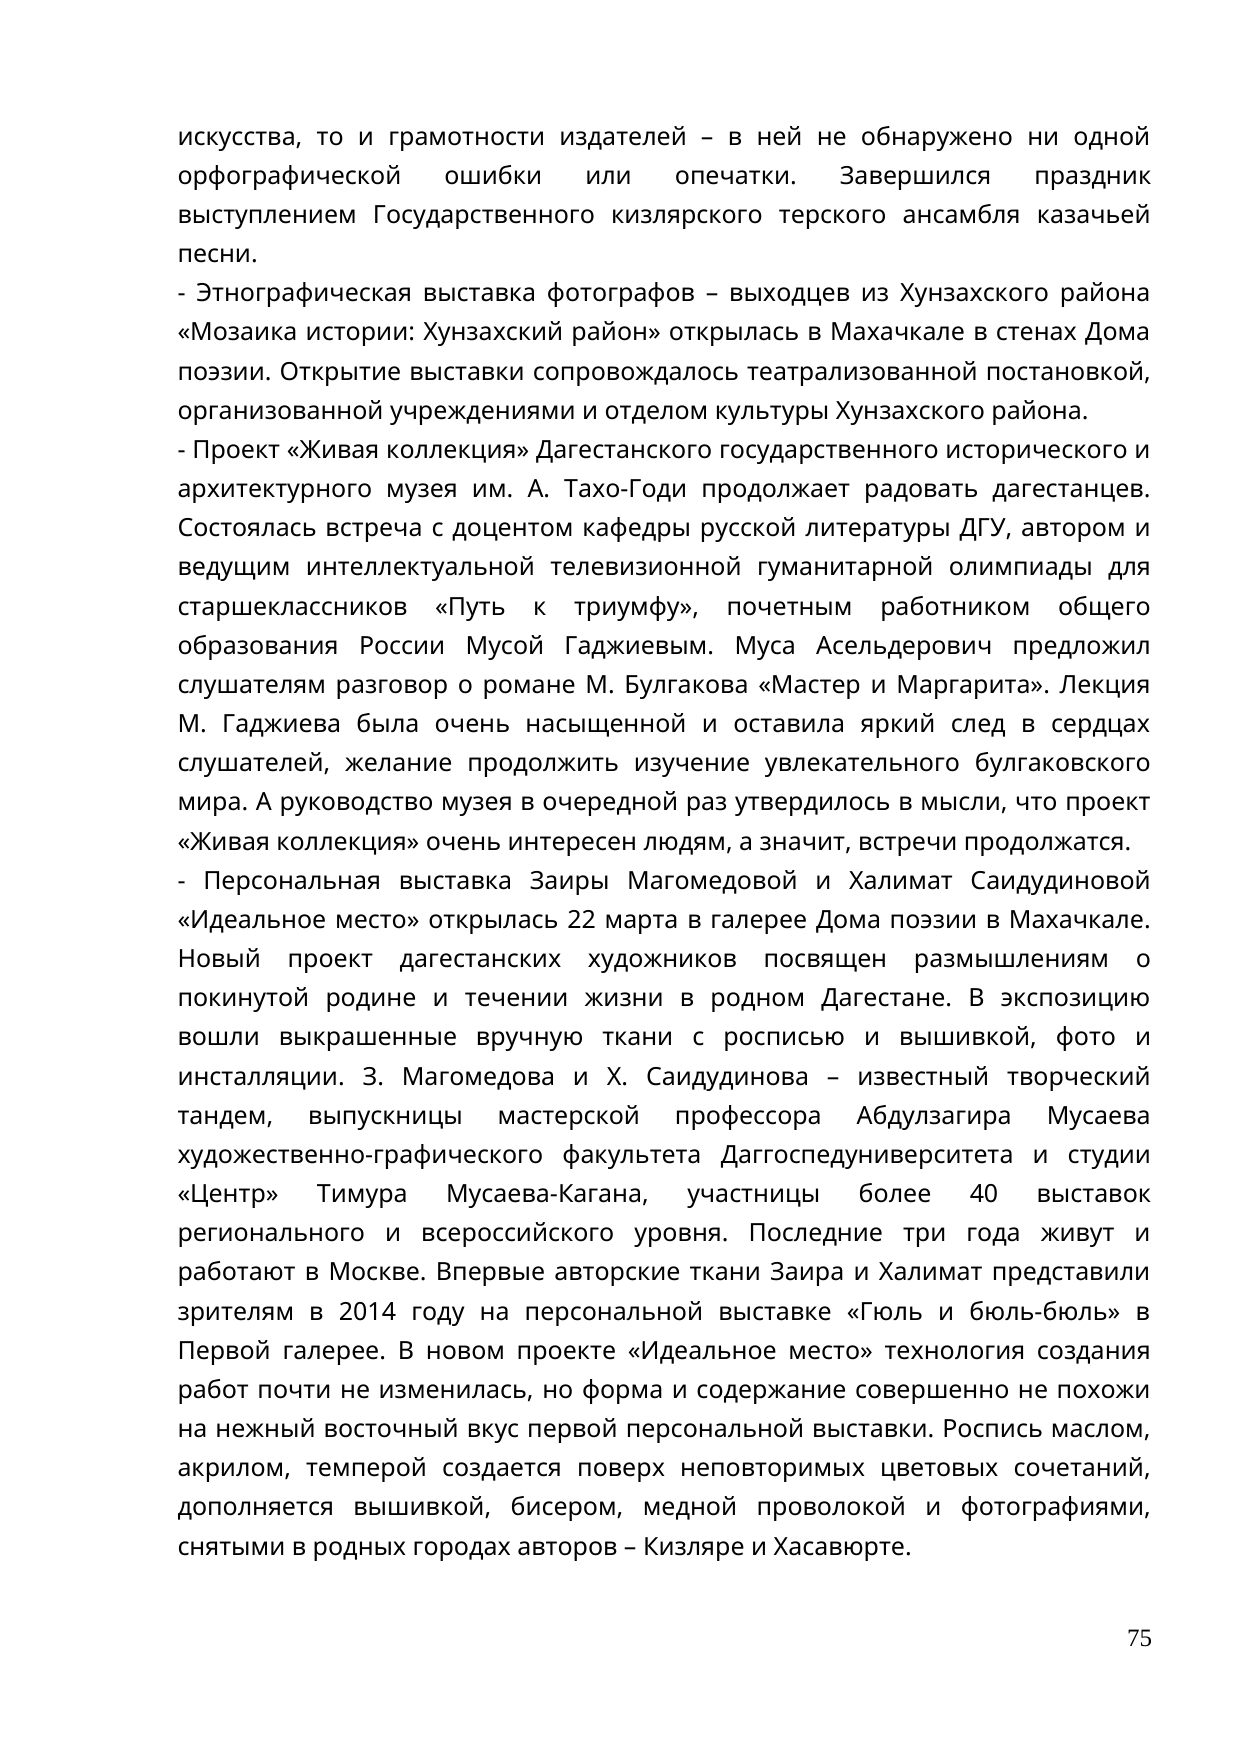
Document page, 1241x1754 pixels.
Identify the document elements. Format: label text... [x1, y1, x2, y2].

text - Проект «Живая коллекция» Дагестанского государственного исторического и архитектурного музея им. А. Тахо-Годи продолжает радовать дагестанцев. Состоялась встреча с доцентом кафедры русской литературы ДГУ, автором и ведущим интеллектуальной телевизионной гуманитарной олимпиады для старшеклассников «Путь к триумфу», почетным работником общего образования России Мусой Гаджиевым. Муса Асельдерович предложил слушателям разговор о романе М. Булгакова «Мастер и Маргарита». Лекция М. Гаджиева была очень насыщенной и оставила яркий след в сердцах слушателей, желание продолжить изучение увлекательного булгаковского мира. А руководство музея в очередной раз утвердилось в мысли, что проект «Живая коллекция» очень интересен людям, а значит, встречи продолжатся. [177, 431, 1152, 857]
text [177, 118, 1152, 270]
text - Этнографическая выставка фотографов – выходцев из Хунзахского района «Мозаика истории: Хунзахский район» открылась в Махачкале в стенах Дома поэзии. Открытие выставки сопровождалось театрализованной постановкой, организованной учреждениями и отделом культуры Хунзахского района. [177, 275, 1152, 426]
text - Персональная выставка Заиры Магомедовой и Халимат Саидудиновой «Идеальное место» открылась 22 марта в галерее Дома поэзии в Махачкале. Новый проект дагестанских художников посвящен размышлениям о покинутой родине и течении жизни в родном Дагестане. В экспозицию вошли выкрашенные вручную ткани с росписью и вышивкой, фото и инсталляции. З. Магомедова и Х. Саидудинова – известный творческий тандем, выпускницы мастерской профессора Абдулзагира Мусаева художественно-графического факультета Даггоспедуниверситета и студии «Центр» Тимура Мусаева-Кагана, участницы более 40 выставок регионального и всероссийского уровня. Последние три года живут и работают в Москве. Впервые авторские ткани Заира и Халимат представили зрителям в 2014 году на персональной выставке «Гюль и бюль-бюль» в Первой галерее. В новом проекте «Идеальное место» технология создания работ почти не изменилась, но форма и содержание совершенно не похожи на нежный восточный вкус первой персональной выставки. Роспись маслом, акрилом, темперой создается поверх неповторимых цветовых сочетаний, дополняется вышивкой, бисером, медной проволокой и фотографиями, снятыми в родных городах авторов – Кизляре и Хасавюрте. [177, 862, 1152, 1562]
